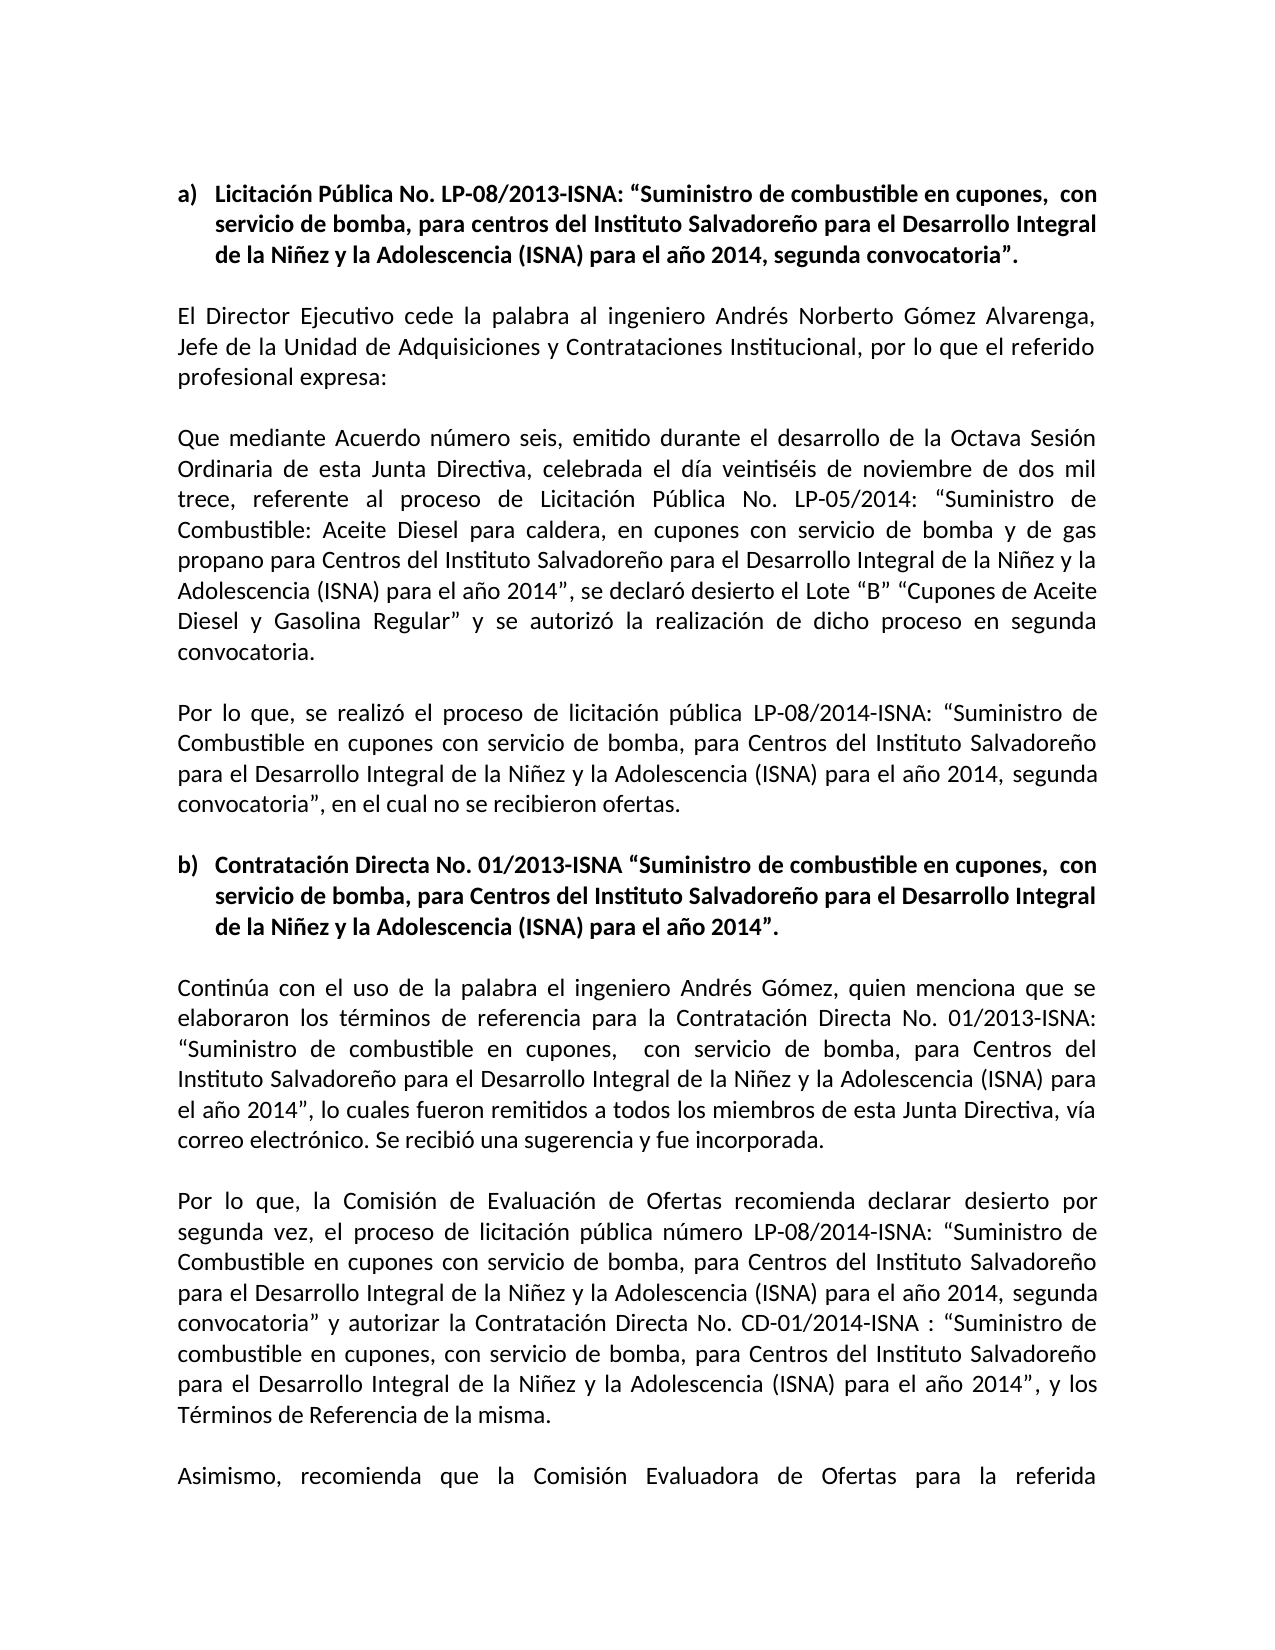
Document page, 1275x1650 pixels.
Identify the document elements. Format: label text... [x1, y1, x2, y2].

list Contratación Directa No. 01/2013-ISNA “Suministro de combustible en cupones, con servicio de bomba, para Centros del Instituto Salvadoreño para el Desarrollo Integral de la Niñez y la Adolescencia (ISNA) para el año 2014”. [177, 849, 1098, 941]
text Que mediante Acuerdo número seis, emitido durante el desarrollo de la Octava Sesión Ordinaria de esta Junta Directiva, celebrada el día veintiséis de noviembre de dos mil trece, referente al proceso de Licitación Pública No. LP-05/2014: “Suministro de Combustible: Aceite Diesel para caldera, en cupones con servicio de bomba y de gas propano para Centros del Instituto Salvadoreño para el Desarrollo Integral de la Niñez y la Adolescencia (ISNA) para el año 2014”, se declaró desierto el Lote “B” “Cupones de Aceite Diesel y Gasolina Regular” y se autorizó la realización de dicho proceso en segunda convocatoria. [177, 422, 1098, 666]
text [177, 1460, 1098, 1491]
list Licitación Pública No. LP-08/2013-ISNA: “Suministro de combustible en cupones, con servicio de bomba, para centros del Instituto Salvadoreño para el Desarrollo Integral de la Niñez y la Adolescencia (ISNA) para el año 2014, segunda convocatoria”. [177, 178, 1098, 270]
text Por lo que, se realizó el proceso de licitación pública LP-08/2014-ISNA: “Suministro de Combustible en cupones con servicio de bomba, para Centros del Instituto Salvadoreño para el Desarrollo Integral de la Niñez y la Adolescencia (ISNA) para el año 2014, segunda convocatoria”, en el cual no se recibieron ofertas. [177, 697, 1098, 819]
text El Director Ejecutivo cede la palabra al ingeniero Andrés Norberto Gómez Alvarenga, Jefe de la Unidad de Adquisiciones y Contrataciones Institucional, por lo que el referido profesional expresa: [177, 300, 1098, 392]
text Por lo que, la Comisión de Evaluación de Ofertas recomienda declarar desierto por segunda vez, el proceso de licitación pública número LP-08/2014-ISNA: “Suministro de Combustible en cupones con servicio de bomba, para Centros del Instituto Salvadoreño para el Desarrollo Integral de la Niñez y la Adolescencia (ISNA) para el año 2014, segunda convocatoria” y autorizar la Contratación Directa No. CD-01/2014-ISNA : “Suministro de combustible en cupones, con servicio de bomba, para Centros del Instituto Salvadoreño para el Desarrollo Integral de la Niñez y la Adolescencia (ISNA) para el año 2014”, y los Términos de Referencia de la misma. [177, 1185, 1098, 1429]
text Continúa con el uso de la palabra el ingeniero Andrés Gómez, quien menciona que se elaboraron los términos de referencia para la Contratación Directa No. 01/2013-ISNA: “Suministro de combustible en cupones, con servicio de bomba, para Centros del Instituto Salvadoreño para el Desarrollo Integral de la Niñez y la Adolescencia (ISNA) para el año 2014”, lo cuales fueron remitidos a todos los miembros de esta Junta Directiva, vía correo electrónico. Se recibió una sugerencia y fue incorporada. [177, 972, 1098, 1155]
